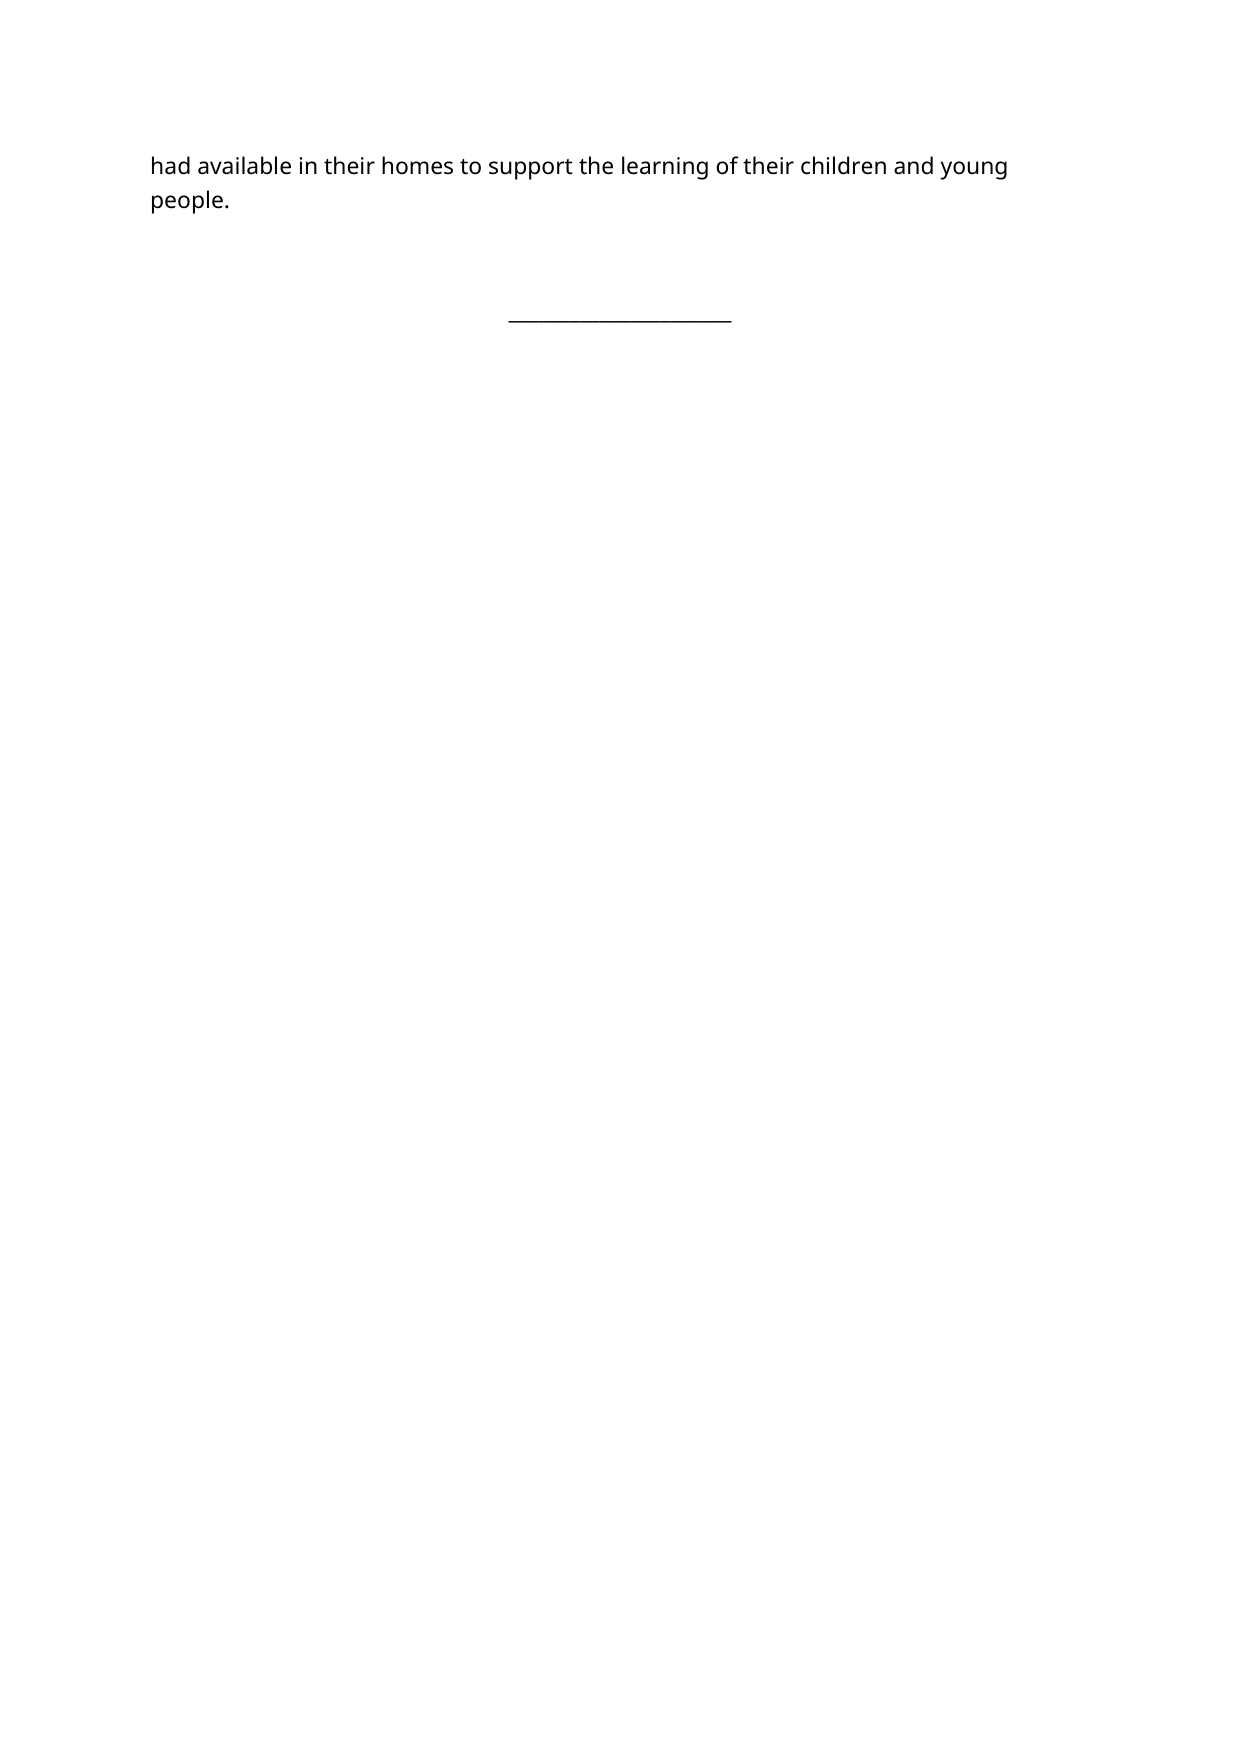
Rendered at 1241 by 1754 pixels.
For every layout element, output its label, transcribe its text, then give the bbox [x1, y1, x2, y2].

text ______________________ [150, 295, 1090, 326]
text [150, 150, 1090, 216]
